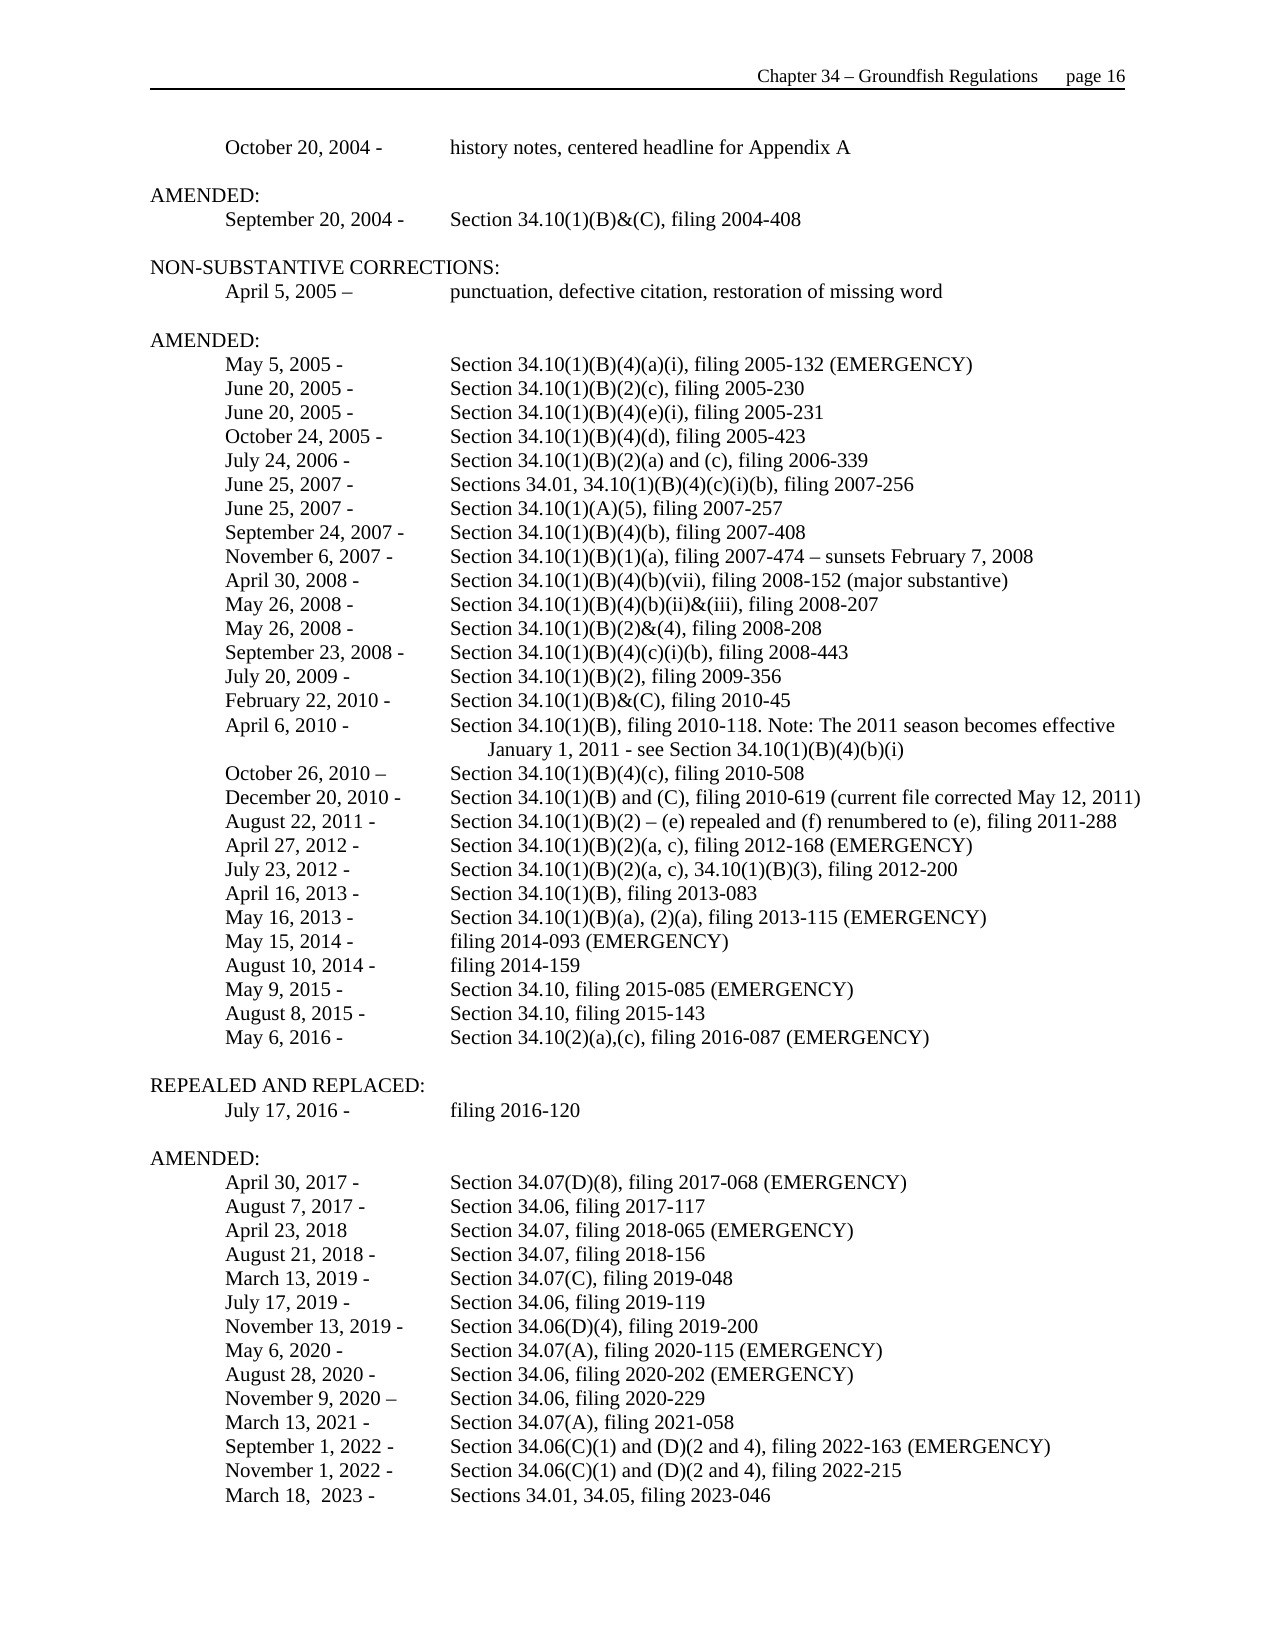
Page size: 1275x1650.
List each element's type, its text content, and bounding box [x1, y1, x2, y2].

text March 13, 2021 - Section 34.07(A), filing 2021-058 [150, 1410, 1162, 1434]
text August 8, 2015 - Section 34.10, filing 2015-143 [225, 1001, 1162, 1025]
text July 17, 2019 - Section 34.06, filing 2019-119 [150, 1290, 1162, 1314]
text August 28, 2020 - Section 34.06, filing 2020-202 (EMERGENCY) [150, 1362, 1162, 1386]
text - Section 34.10(1)(B)&(C), filing 2004-408 [150, 207, 1162, 231]
text – punctuation, defective citation, restoration of missing word [150, 279, 1162, 303]
text - Section 34.10(1)(B)(2)&(4), filing 2008-208 [150, 616, 1162, 640]
text August 7, 2017 - Section 34.06, filing 2017-117 [150, 1194, 1162, 1218]
text February 22, 2010 - Section 34.10(1)(B)&(C), filing 2010-45 [150, 688, 1162, 712]
text - Section 34.10(1)(B)(4)(b)(ii)&(iii), filing 2008-207 [150, 592, 1162, 616]
text - Section 34.10(1)(B)(4)(b)(vii), filing 2008-152 (major substantive) [150, 568, 1162, 592]
text May 6, 2016 - Section 34.10(2)(a),(c), filing 2016-087 (EMERGENCY) [225, 1025, 1162, 1049]
text July 23, 2012 - Section 34.10(1)(B)(2)(a, c), 34.10(1)(B)(3), filing 2012-200 [225, 857, 1125, 881]
text April 23, 2018 Section 34.07, filing 2018-065 (EMERGENCY) [150, 1218, 1162, 1242]
text - Section 34.10(1)(B)(4)(a)(i), filing 2005-132 (EMERGENCY) [150, 352, 1162, 376]
text September 1, 2022 - Section 34.06(C)(1) and (D)(2 and 4), filing 2022-163 (EMERGENCY) [150, 1434, 1162, 1458]
text - Sections 34.01, 34.10(1)(B)(4)(c)(i)(b), filing 2007-256 [150, 472, 1162, 496]
text November 13, 2019 - Section 34.06(D)(4), filing 2019-200 [150, 1314, 1162, 1338]
text July 17, 2016 - filing 2016-120 [150, 1097, 1162, 1122]
text April 6, 2010 - Section 34.10(1)(B), filing 2010-118. Note: The 2011 season becomes effective January 1, 2011 - see Section 34.10(1)(B)(4)(b)(i) [150, 712, 1125, 761]
text August 10, 2014 - filing 2014-159 [225, 953, 1162, 977]
text May 6, 2020 - Section 34.07(A), filing 2020-115 (EMERGENCY) [150, 1338, 1162, 1362]
text - Section 34.10(1)(B)(2), filing 2009-356 [150, 664, 1162, 688]
text - Section 34.10(1)(B)(2)(a) and (c), filing 2006-339 [150, 448, 1162, 472]
text May 9, 2015 - Section 34.10, filing 2015-085 (EMERGENCY) [225, 977, 1162, 1001]
text - Section 34.10(1)(B)(1)(a), filing 2007-474 – sunsets [150, 544, 1162, 568]
text November 1, 2022 - Section 34.06(C)(1) and (D)(2 and 4), filing 2022-215 [150, 1458, 1162, 1482]
text - Section 34.10(1)(B)(2)(c), filing 2005-230 [150, 376, 1162, 400]
text - Section 34.10(1)(B)(4)(b), filing 2007-408 [150, 520, 1162, 544]
text May 15, 2014 - filing 2014-093 (EMERGENCY) [225, 929, 1162, 953]
text August 22, 2011 - Section 34.10(1)(B)(2) – (e) repealed and (f) renumbered to (e), filing 2011-288 [225, 809, 1153, 833]
text May 16, 2013 - Section 34.10(1)(B)(a), (2)(a), filing 2013-115 (EMERGENCY) [225, 905, 1162, 929]
text - Section 34.10(1)(B)(4)(e)(i), filing 2005-231 [150, 400, 1162, 424]
text August 21, 2018 - Section 34.07, filing 2018-156 [150, 1242, 1162, 1266]
text April 30, 2017 - Section 34.07(D)(8), filing 2017-068 (EMERGENCY) [150, 1170, 1162, 1194]
text AMENDED: [150, 159, 1162, 207]
text March 13, 2019 - Section 34.07(C), filing 2019-048 [150, 1266, 1162, 1290]
text NON-SUBSTANTIVE CORRECTIONS: [150, 255, 1162, 279]
text - Section 34.10(1)(A)(5), filing 2007-257 [150, 496, 1162, 520]
text November 9, 2020 – Section 34.06, filing 2020-229 [150, 1386, 1162, 1410]
text December 20, 2010 - Section 34.10(1)(B) and (C), filing 2010-619 (current file corrected May 12, 2011) [225, 785, 1153, 809]
text - Section 34.10(1)(B)(4)(d), filing 2005-423 [150, 424, 1162, 448]
text October 26, 2010 – Section 34.10(1)(B)(4)(c), filing 2010-508 [225, 761, 1125, 785]
text March 18, 2023 - Sections 34.01, 34.05, filing 2023-046 [150, 1482, 1162, 1507]
text AMENDED: [150, 327, 1162, 352]
text REPEALED AND REPLACED: [150, 1073, 1162, 1097]
text - history notes, centered headline for Appendix A [150, 135, 1162, 159]
text April 27, 2012 - Section 34.10(1)(B)(2)(a, c), filing 2012-168 (EMERGENCY) [225, 833, 1125, 857]
text - Section 34.10(1)(B)(4)(c)(i)(b), filing 2008-443 [150, 640, 1162, 664]
text AMENDED: [150, 1146, 1162, 1170]
text April 16, 2013 - Section 34.10(1)(B), filing 2013-083 [225, 881, 1125, 905]
